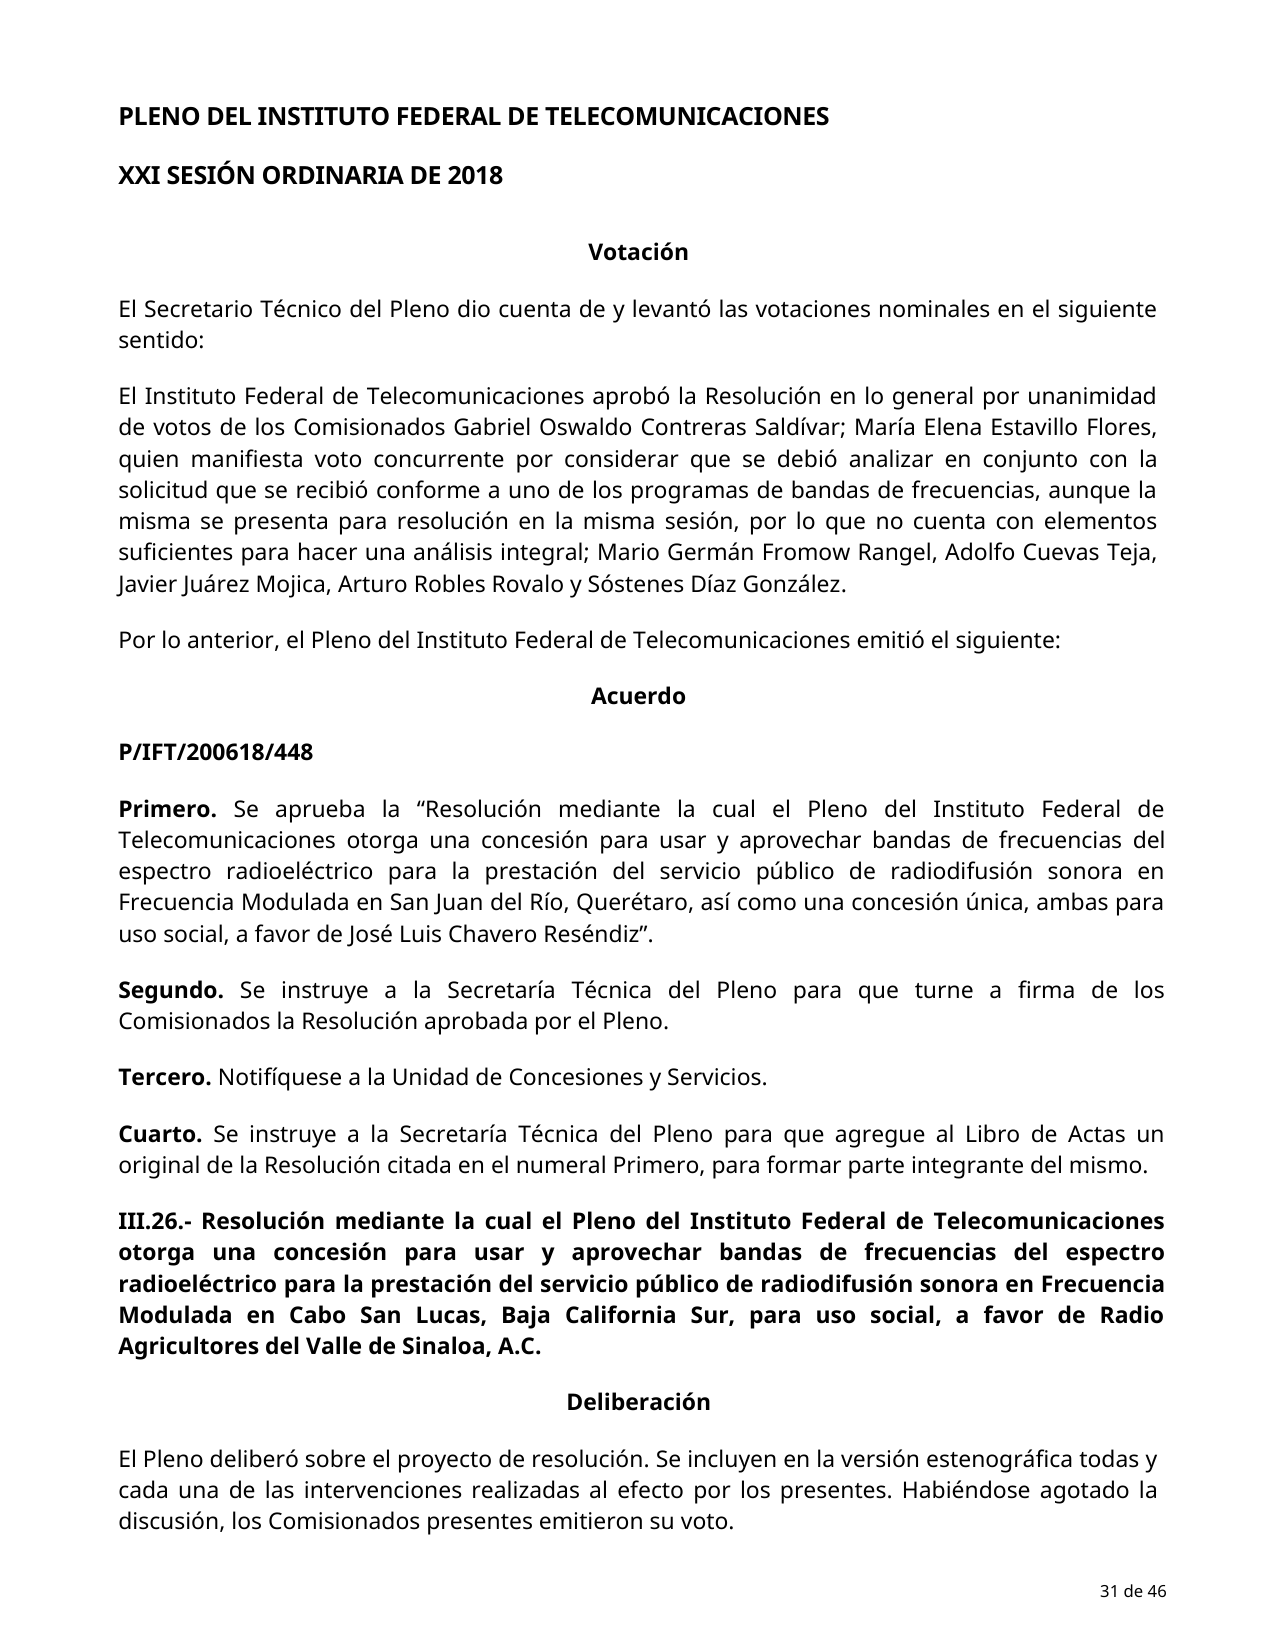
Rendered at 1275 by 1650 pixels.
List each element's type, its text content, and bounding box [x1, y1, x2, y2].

text Votación [118, 236, 1159, 267]
text El Pleno deliberó sobre el proyecto de resolución. Se incluyen en la versión estenográfica todas y cada una de las intervenciones realizadas al efecto por los presentes. Habiéndose agotado la discusión, los Comisionados presentes emitieron su voto. [118, 1442, 1159, 1536]
text Por lo anterior, el Pleno del Instituto Federal de Telecomunicaciones emitió el siguiente: [118, 624, 1159, 655]
text P/IFT/200618/448 [118, 736, 1166, 767]
text Deliberación [118, 1386, 1159, 1417]
text El Instituto Federal de Telecomunicaciones aprobó la Resolución en lo general por unanimidad de votos de los Comisionados Gabriel Oswaldo Contreras Saldívar; María Elena Estavillo Flores, quien manifiesta voto concurrente por considerar que se debió analizar en conjunto con la solicitud que se recibió conforme a uno de los programas de bandas de frecuencias, aunque la misma se presenta para resolución en la misma sesión, por lo que no cuenta con elementos suficientes para hacer una análisis integral; Mario Germán Fromow Rangel, Adolfo Cuevas Teja, Javier Juárez Mojica, Arturo Robles Rovalo y Sóstenes Díaz González. [118, 380, 1159, 599]
text El Secretario Técnico del Pleno dio cuenta de y levantó las votaciones nominales en el siguiente sentido: [118, 292, 1159, 355]
text Segundo. Se instruye a la Secretaría Técnica del Pleno para que turne a firma de los Comisionados la Resolución aprobada por el Pleno. [118, 974, 1166, 1036]
text Tercero. Notifíquese a la Unidad de Concesiones y Servicios. [118, 1061, 1166, 1092]
text Cuarto. Se instruye a la Secretaría Técnica del Pleno para que agregue al Libro de Actas un original de la Resolución citada en el numeral Primero, para formar parte integrante del mismo. [118, 1117, 1166, 1180]
text Primero. Se aprueba la “Resolución mediante la cual el Pleno del Instituto Federal de Telecomunicaciones otorga una concesión para usar y aprovechar bandas de frecuencias del espectro radioeléctrico para la prestación del servicio público de radiodifusión sonora en Frecuencia Modulada en San Juan del Río, Querétaro, así como una concesión única, ambas para uso social, a favor de José Luis Chavero Reséndiz”. [118, 792, 1166, 949]
text III.26.- Resolución mediante la cual el Pleno del Instituto Federal de Telecomunicaciones otorga una concesión para usar y aprovechar bandas de frecuencias del espectro radioeléctrico para la prestación del servicio público de radiodifusión sonora en Frecuencia Modulada en Cabo San Lucas, Baja California Sur, para uso social, a favor de Radio Agricultores del Valle de Sinaloa, A.C. [118, 1205, 1166, 1361]
text Acuerdo [118, 680, 1159, 711]
